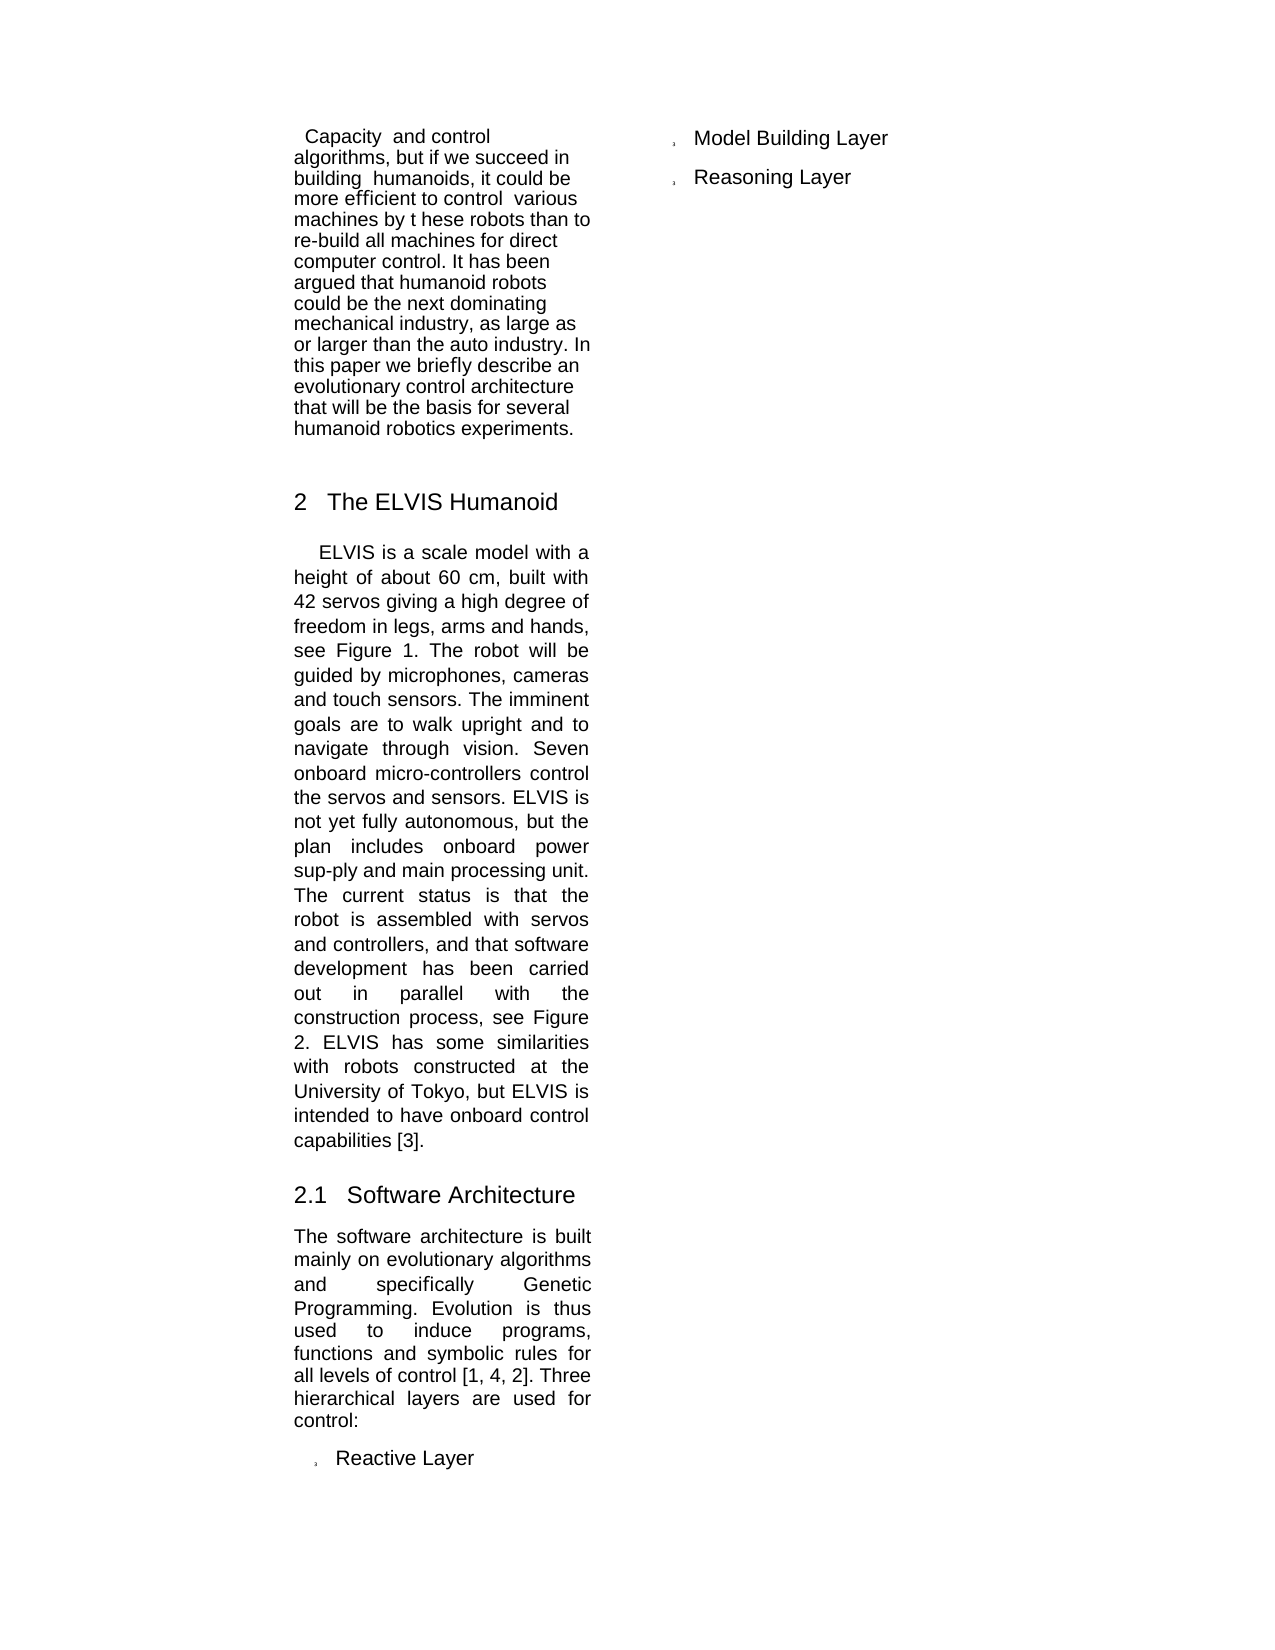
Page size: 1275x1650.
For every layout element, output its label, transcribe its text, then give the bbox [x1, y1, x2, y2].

text Capacity and control algorithms, but if we succeed in building humanoids, it could be more efficient to control various machines by t hese robots than to re-build all machines for direct computer control. It has been argued that humanoid robots could be the next dominating mechanical industry, as large as or larger than the auto industry. In this paper we briefly describe an evolutionary control architecture that will be the basis for several humanoid robotics experiments. [294, 127, 592, 439]
list Model Building Layer [672, 127, 950, 150]
text 2.1 Software Architecture [294, 1181, 592, 1208]
list Reasoning Layer [672, 165, 950, 189]
text ELVIS is a scale model with a height of about 60 cm, built with 42 servos giving a high degree of freedom in legs, arms and hands, see Figure 1. The robot will be guided by microphones, cameras and touch sensors. The imminent goals are to walk upright and to navigate through vision. Seven onboard micro-controllers control the servos and sensors. ELVIS is not yet fully autonomous, but the plan includes onboard power sup-ply and main processing unit. The current status is that the robot is assembled with servos and controllers, and that software development has been carried out in parallel with the construction process, see Figure 2. ELVIS has some similarities with robots constructed at the University of Tokyo, but ELVIS is intended to have onboard control capabilities [3]. [294, 541, 589, 1151]
text 2 The ELVIS Humanoid [294, 487, 592, 515]
list Reactive Layer [314, 1446, 592, 1470]
text The software architecture is built mainly on evolutionary algorithms and specifically Genetic Programming. Evolution is thus used to induce programs, functions and symbolic rules for all levels of control [1, 4, 2]. Three hierarchical layers are used for control: [294, 1225, 592, 1432]
